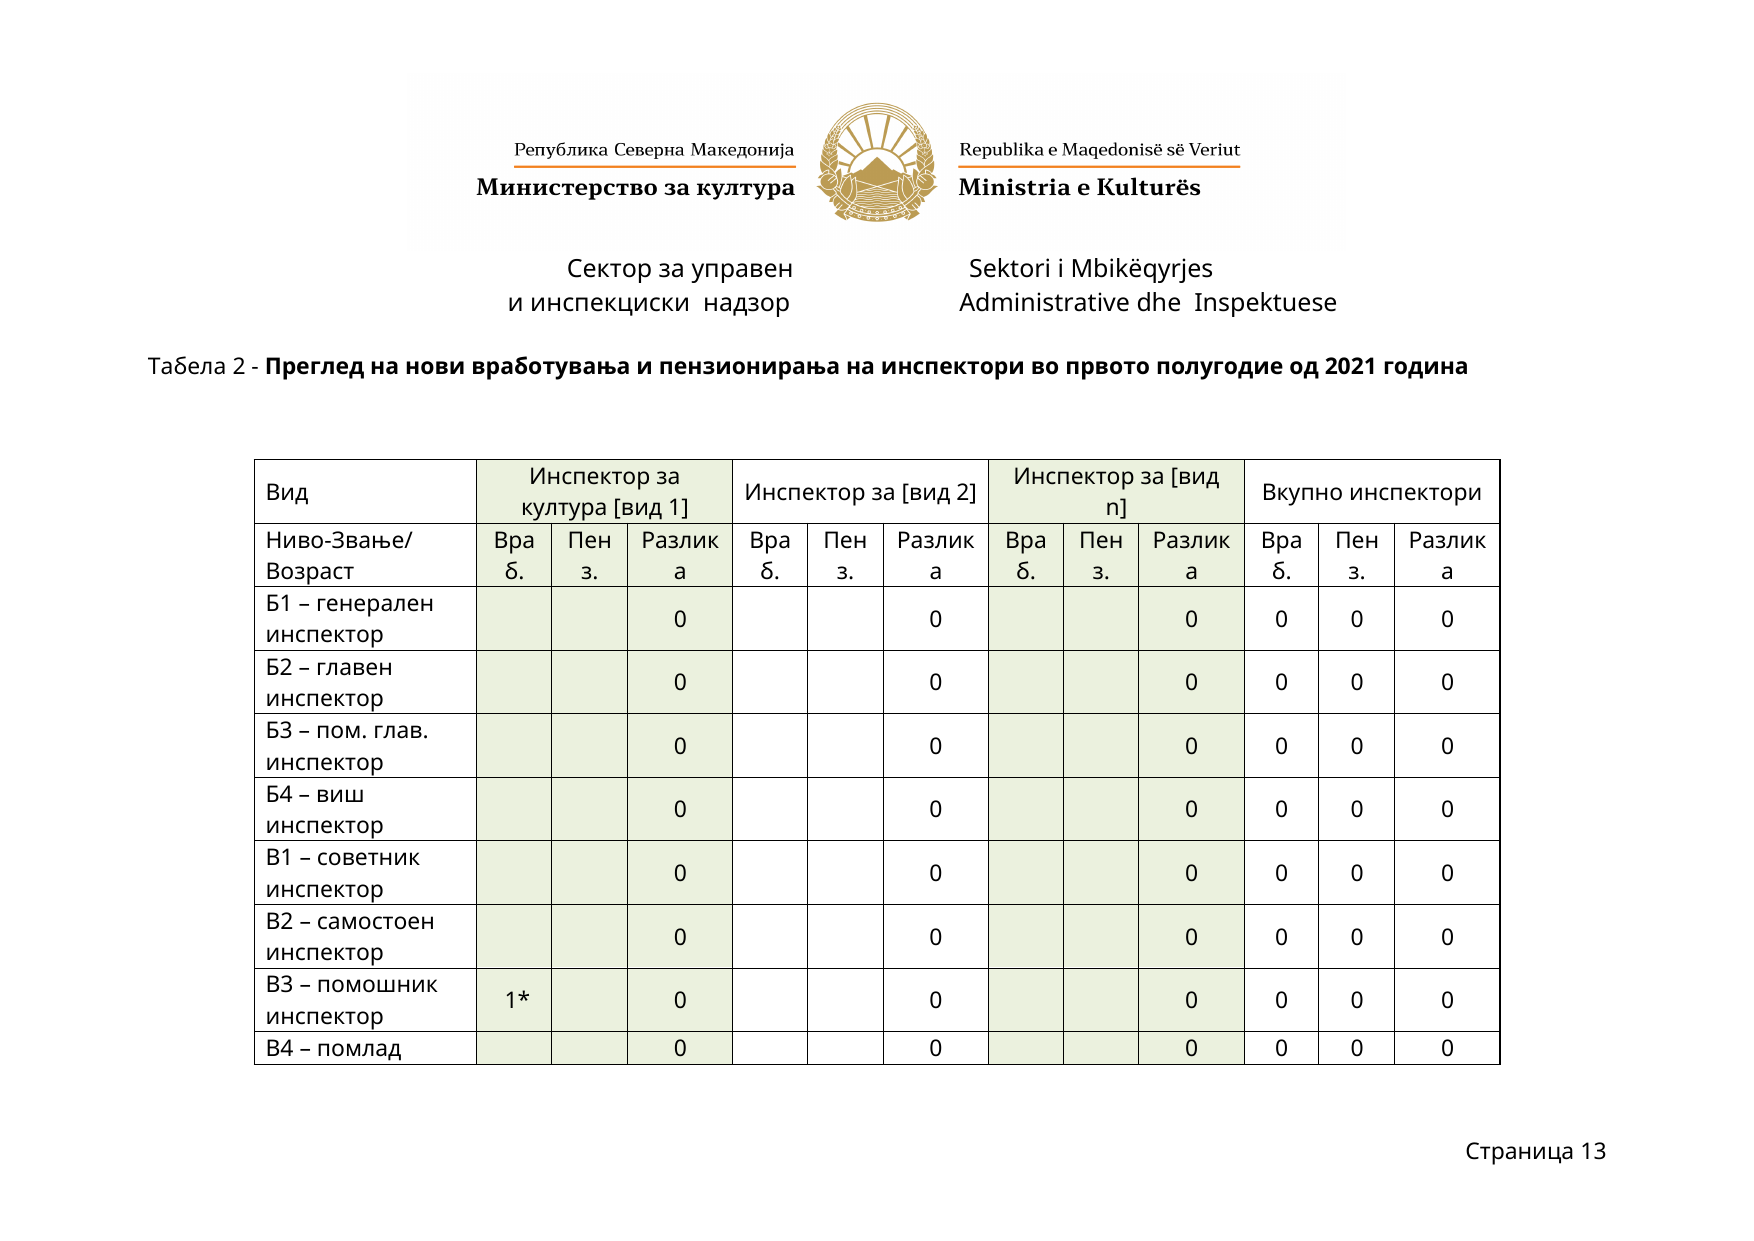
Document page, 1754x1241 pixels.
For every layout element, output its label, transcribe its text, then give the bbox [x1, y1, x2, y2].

table_cell Б4 – виш инспектор [255, 778, 476, 840]
table_cell Враб. [477, 524, 551, 586]
table_cell 0 [1395, 714, 1499, 777]
table_cell 0 [1139, 778, 1244, 840]
table_cell [552, 905, 627, 967]
table_cell [477, 841, 551, 904]
table_cell Б2 – главен инспектор [255, 651, 476, 713]
table_cell Враб. [1245, 524, 1318, 586]
table_cell [808, 1032, 883, 1064]
table_cell Пенз. [808, 524, 883, 586]
table_cell 0 [884, 905, 988, 967]
table_cell 0 [1319, 714, 1394, 777]
table_cell [552, 1032, 627, 1064]
table_cell 0 [628, 1032, 732, 1064]
table_cell 0 [1139, 714, 1244, 777]
table_cell [989, 1032, 1063, 1064]
table_cell [1064, 778, 1138, 840]
table_cell [552, 969, 627, 1031]
table_cell 0 [1319, 969, 1394, 1031]
table_cell 0 [1395, 905, 1499, 967]
table_cell 0 [1245, 714, 1318, 777]
table_cell 0 [1139, 651, 1244, 713]
table_cell [477, 587, 551, 650]
table_cell [1064, 969, 1138, 1031]
table_cell 0 [1245, 1032, 1318, 1064]
table_cell 0 [884, 651, 988, 713]
table_header Инспектор за [вид n] [989, 460, 1244, 523]
table_cell 0 [1319, 841, 1394, 904]
table_cell 0 [1395, 1032, 1499, 1064]
table_cell 0 [628, 651, 732, 713]
table_cell [989, 905, 1063, 967]
table_cell 0 [628, 841, 732, 904]
table_cell [552, 651, 627, 713]
table_cell [733, 778, 807, 840]
table_cell [808, 714, 883, 777]
table_cell 0 [884, 714, 988, 777]
table_cell 0 [884, 841, 988, 904]
table_cell [552, 714, 627, 777]
table_cell 0 [1139, 905, 1244, 967]
table_cell [989, 651, 1063, 713]
table_cell 0 [884, 969, 988, 1031]
table_cell 0 [1319, 778, 1394, 840]
table_cell [989, 841, 1063, 904]
table_cell 0 [1245, 841, 1318, 904]
table_cell 0 [1395, 651, 1499, 713]
table_cell 0 [1245, 778, 1318, 840]
table_cell 0 [1245, 969, 1318, 1031]
table_cell [808, 905, 883, 967]
table_cell 0 [1395, 969, 1499, 1031]
table_cell 0 [1319, 1032, 1394, 1064]
table_cell [477, 778, 551, 840]
table_cell 0 [1139, 841, 1244, 904]
table_cell [989, 969, 1063, 1031]
table_cell 0 [1395, 778, 1499, 840]
table_cell 0 [1395, 587, 1499, 650]
table_cell [733, 1032, 807, 1064]
table_cell [1064, 651, 1138, 713]
table_cell 1* [477, 969, 551, 1031]
table_cell Враб. [733, 524, 807, 586]
table_cell [733, 651, 807, 713]
table_cell Разлика [1395, 524, 1499, 586]
table_cell [552, 778, 627, 840]
table_cell Пенз. [1319, 524, 1394, 586]
table_cell [808, 969, 883, 1031]
table_header Вкупно инспектори [1245, 460, 1499, 523]
table_cell [808, 587, 883, 650]
table_cell [989, 587, 1063, 650]
table_cell [808, 778, 883, 840]
table_cell 0 [1245, 905, 1318, 967]
table_cell 0 [628, 587, 732, 650]
table_cell [1064, 587, 1138, 650]
table_cell [477, 651, 551, 713]
table_cell 0 [1139, 1032, 1244, 1064]
table_cell В2 – самостоен инспектор [255, 905, 476, 967]
table_cell [733, 587, 807, 650]
table_cell 0 [884, 587, 988, 650]
table_cell [1064, 1032, 1138, 1064]
table_cell 0 [884, 1032, 988, 1064]
table_cell [733, 969, 807, 1031]
table_cell [808, 651, 883, 713]
table_cell Разлика [628, 524, 732, 586]
picture [407, 73, 1347, 251]
table_cell 0 [884, 778, 988, 840]
table_cell 0 [1139, 587, 1244, 650]
table_cell [989, 714, 1063, 777]
table_cell 0 [628, 778, 732, 840]
table_cell 0 [1319, 651, 1394, 713]
table_cell Разлика [1139, 524, 1244, 586]
table_cell [733, 905, 807, 967]
table_cell 0 [1395, 841, 1499, 904]
table_cell [477, 905, 551, 967]
table_cell [733, 714, 807, 777]
table_cell В3 – помошник инспектор [255, 969, 476, 1031]
table_cell Враб. [989, 524, 1063, 586]
table_cell 0 [1245, 587, 1318, 650]
table_header Инспектор за култура [вид 1] [477, 460, 732, 523]
table_cell 0 [628, 714, 732, 777]
table_cell [733, 841, 807, 904]
table_header Вид [255, 460, 476, 523]
table_cell 0 [1139, 969, 1244, 1031]
table_cell 0 [628, 905, 732, 967]
table_cell 0 [1245, 651, 1318, 713]
table_header Инспектор за [вид 2] [733, 460, 988, 523]
table_cell 0 [1319, 587, 1394, 650]
table_cell Б1 – генерален инспектор [255, 587, 476, 650]
table_cell Ниво-Звање/Возраст [255, 524, 476, 586]
table_cell В4 – помлад инспектор [255, 1032, 476, 1064]
table_cell [989, 778, 1063, 840]
table_cell Разлика [884, 524, 988, 586]
table_cell [808, 841, 883, 904]
table_cell [1064, 841, 1138, 904]
table_cell [477, 714, 551, 777]
text Табела 2 - Преглед на нови вработувања и пензионирања на инспектори во првото полугодие од 2021 година [148, 350, 1606, 381]
table_cell 0 [628, 969, 732, 1031]
table_cell [552, 841, 627, 904]
table_cell [477, 1032, 551, 1064]
table_cell Б3 – пом. глав. инспектор [255, 714, 476, 777]
table_cell Пенз. [1064, 524, 1138, 586]
table_cell [1064, 905, 1138, 967]
table_cell В1 – советник инспектор [255, 841, 476, 904]
table_cell [1064, 714, 1138, 777]
table_cell 0 [1319, 905, 1394, 967]
table_cell Пенз. [552, 524, 627, 586]
table_cell [552, 587, 627, 650]
